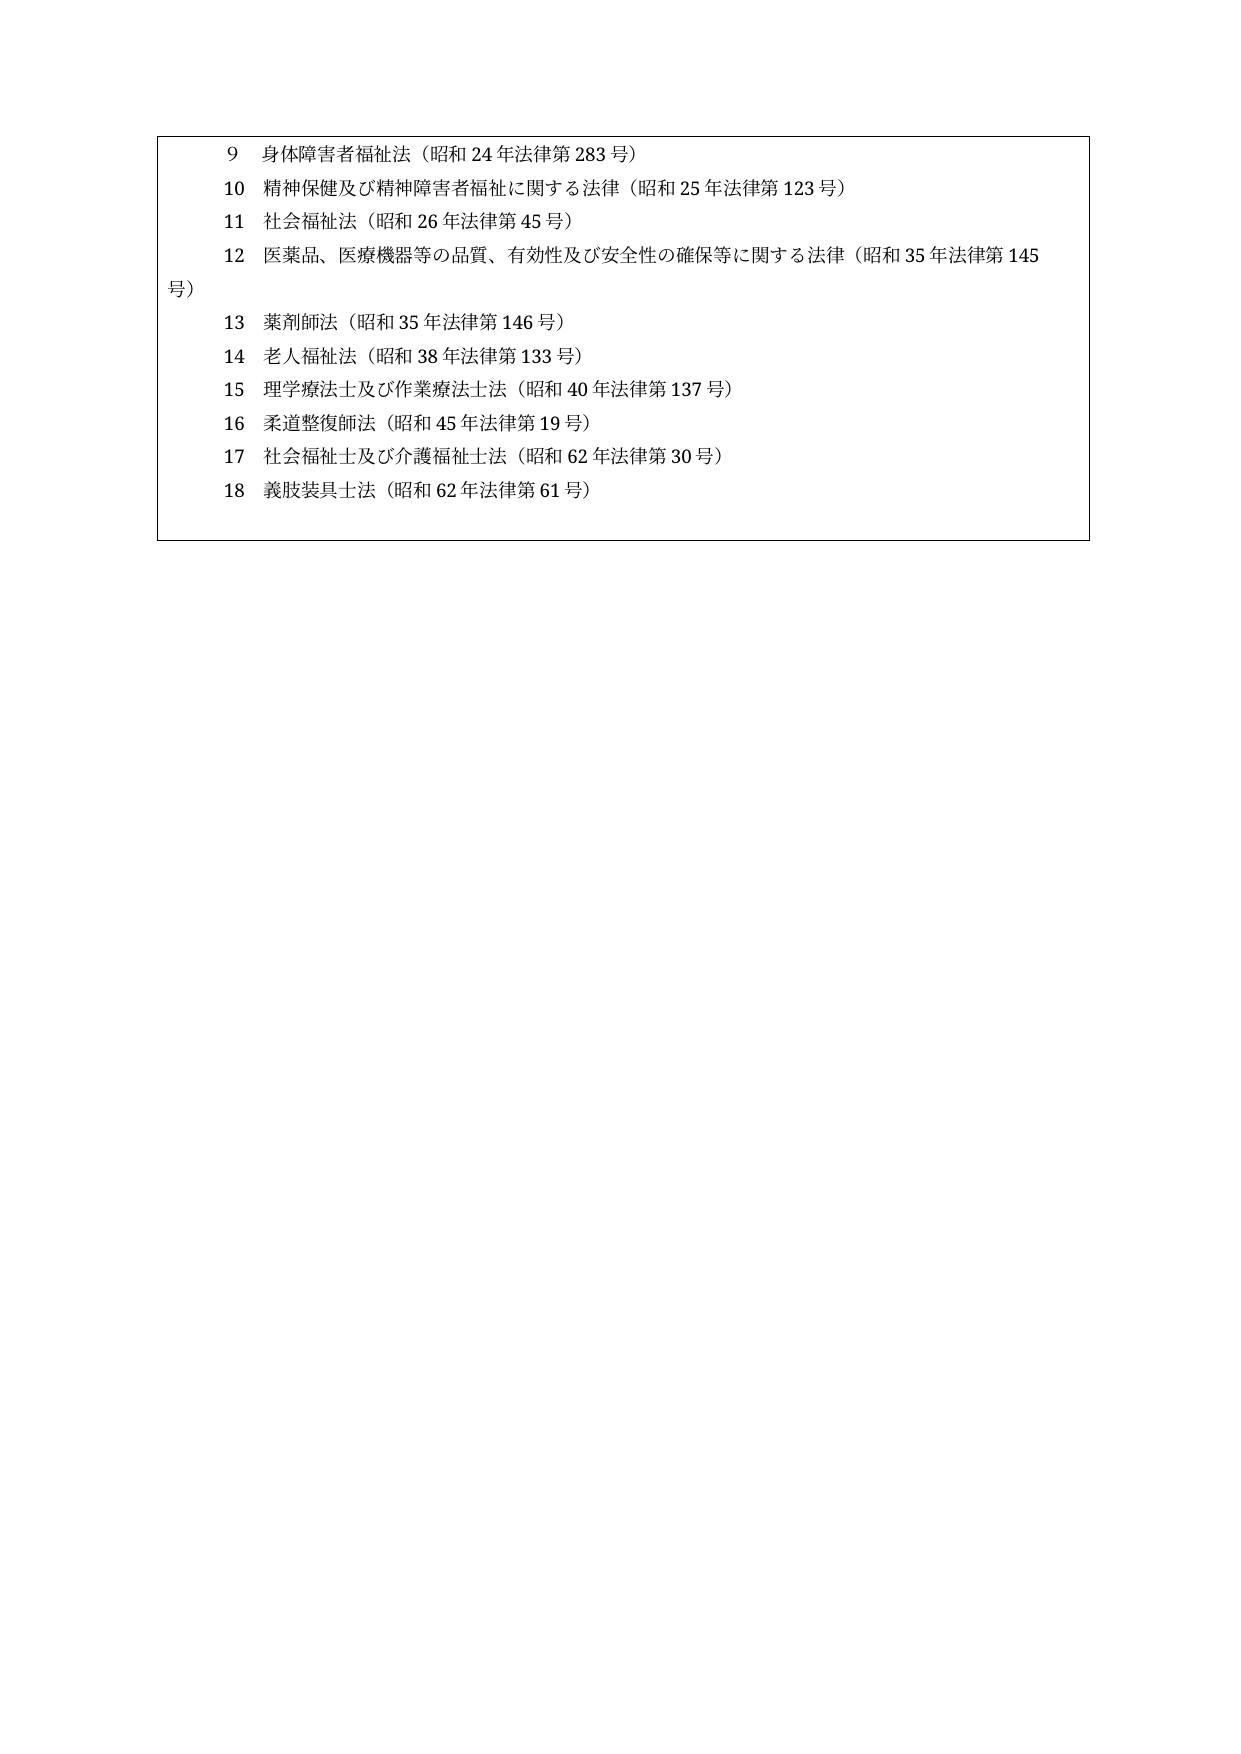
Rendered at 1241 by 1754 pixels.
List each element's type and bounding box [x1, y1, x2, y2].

table_cell [158, 137, 1089, 539]
